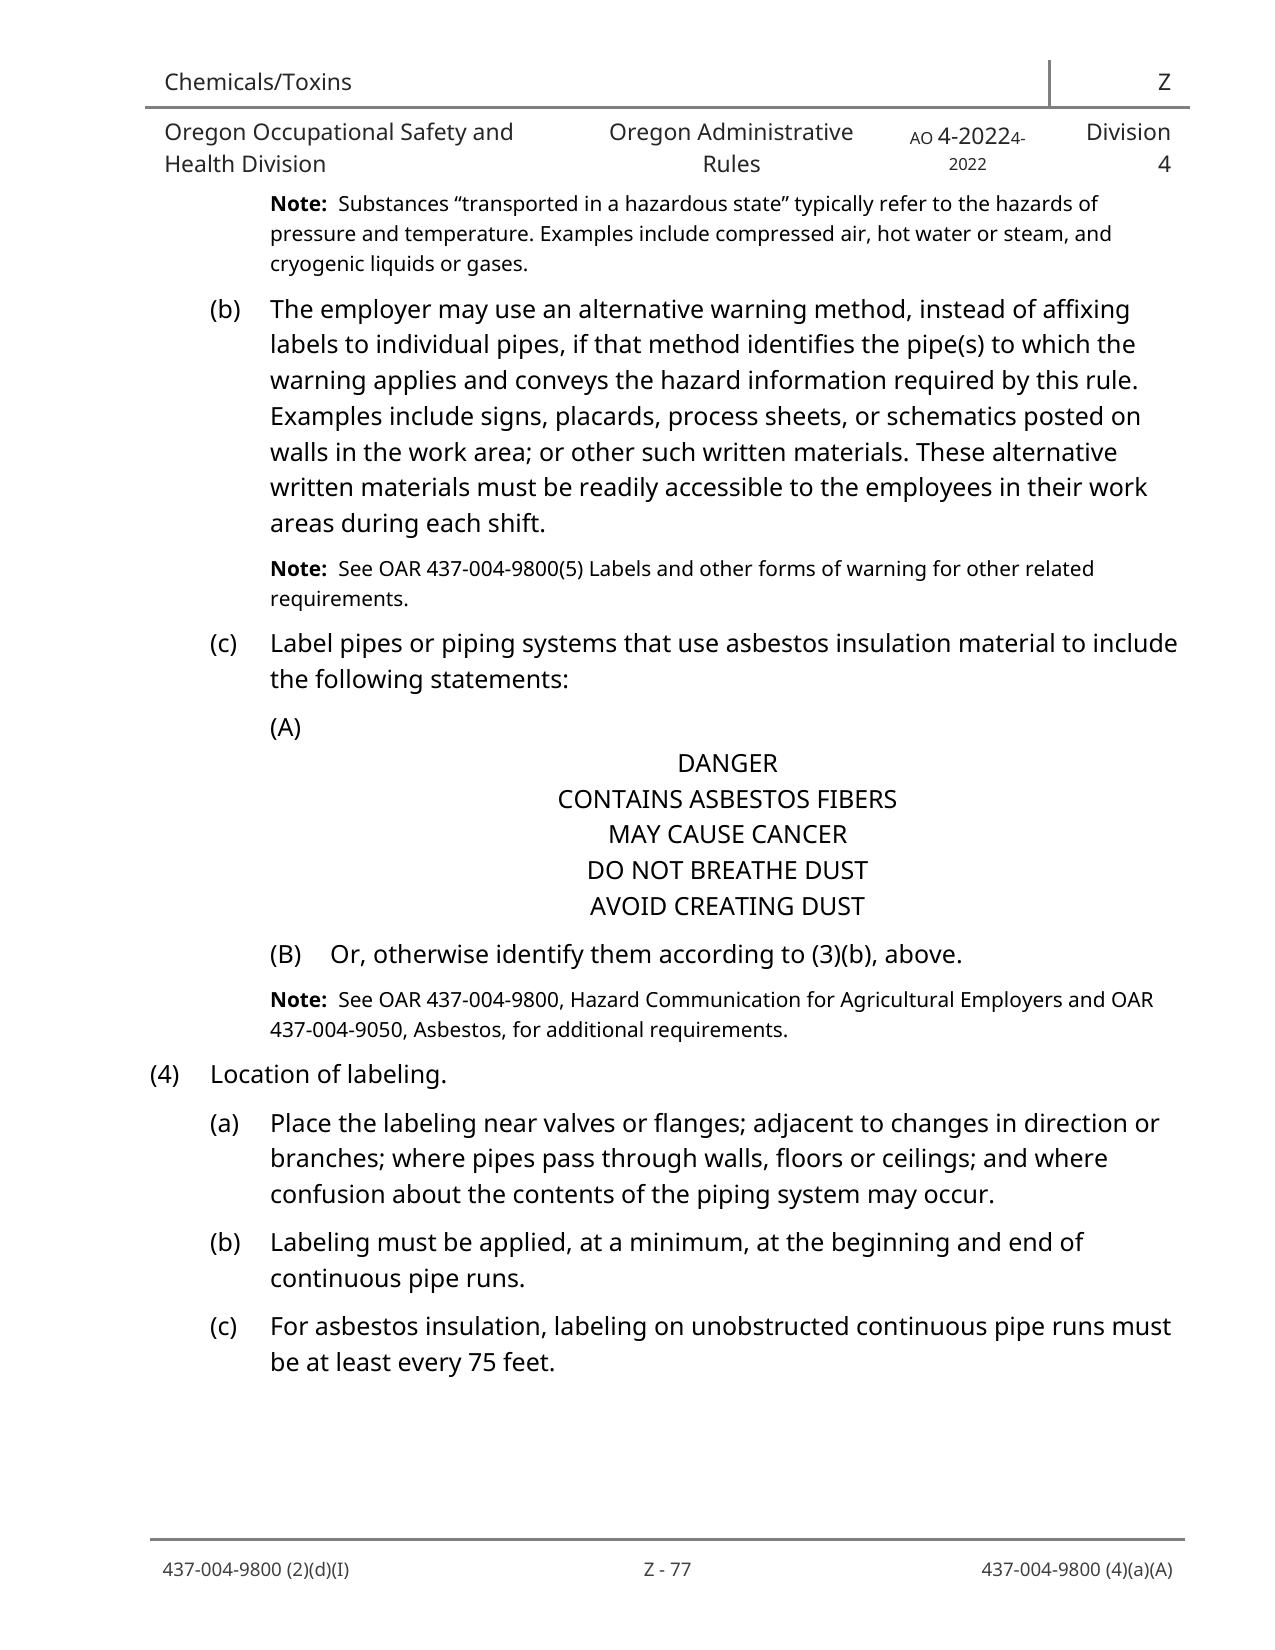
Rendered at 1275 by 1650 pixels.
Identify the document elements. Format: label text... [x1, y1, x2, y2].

list (b) The employer may use an alternative warning method, instead of affixing labels to individual pipes, if that method identifies the pipe(s) to which the warning applies and conveys the hazard information required by this rule. Examples include signs, placards, process sheets, or schematics posted on walls in the work area; or other such written materials. These alternative written materials must be readily accessible to the employees in their work areas during each shift. [210, 291, 1185, 540]
list (c) Label pipes or piping systems that use asbestos insulation material to include the following statements: [210, 626, 1185, 696]
list DO NOT BREATHE DUST [270, 853, 1185, 887]
list CONTAINS ASBESTOS FIBERS [270, 781, 1185, 816]
list Note: Substances “transported in a hazardous state” typically refer to the hazards of pressure and temperature. Examples include compressed air, hot water or steam, and cryogenic liquids or gases. [210, 150, 1185, 277]
list Note: See OAR 437-004-9800(5) Labels and other forms of warning for other related requirements. [210, 554, 1185, 612]
list (c) For asbestos insulation, labeling on unobstructed continuous pipe runs must be at least every 75 feet. [210, 1309, 1185, 1379]
list (A) [270, 710, 1185, 744]
list (4) Location of labeling. [150, 1057, 1185, 1091]
list (a) Place the labeling near valves or flanges; adjacent to changes in direction or branches; where pipes pass through walls, floors or ceilings; and where confusion about the contents of the piping system may occur. [210, 1105, 1185, 1211]
list DANGER [270, 746, 1185, 780]
list (b) Labeling must be applied, at a minimum, at the beginning and end of continuous pipe runs. [210, 1225, 1185, 1295]
list Note: See OAR 437-004-9800, Hazard Communication for Agricultural Employers and OAR 437-004-9050, Asbestos, for additional requirements. [210, 985, 1185, 1043]
list AVOID CREATING DUST [270, 889, 1185, 923]
list MAY CAUSE CANCER [270, 817, 1185, 851]
list (B) Or, otherwise identify them according to (3)(b), above. [270, 937, 1185, 971]
